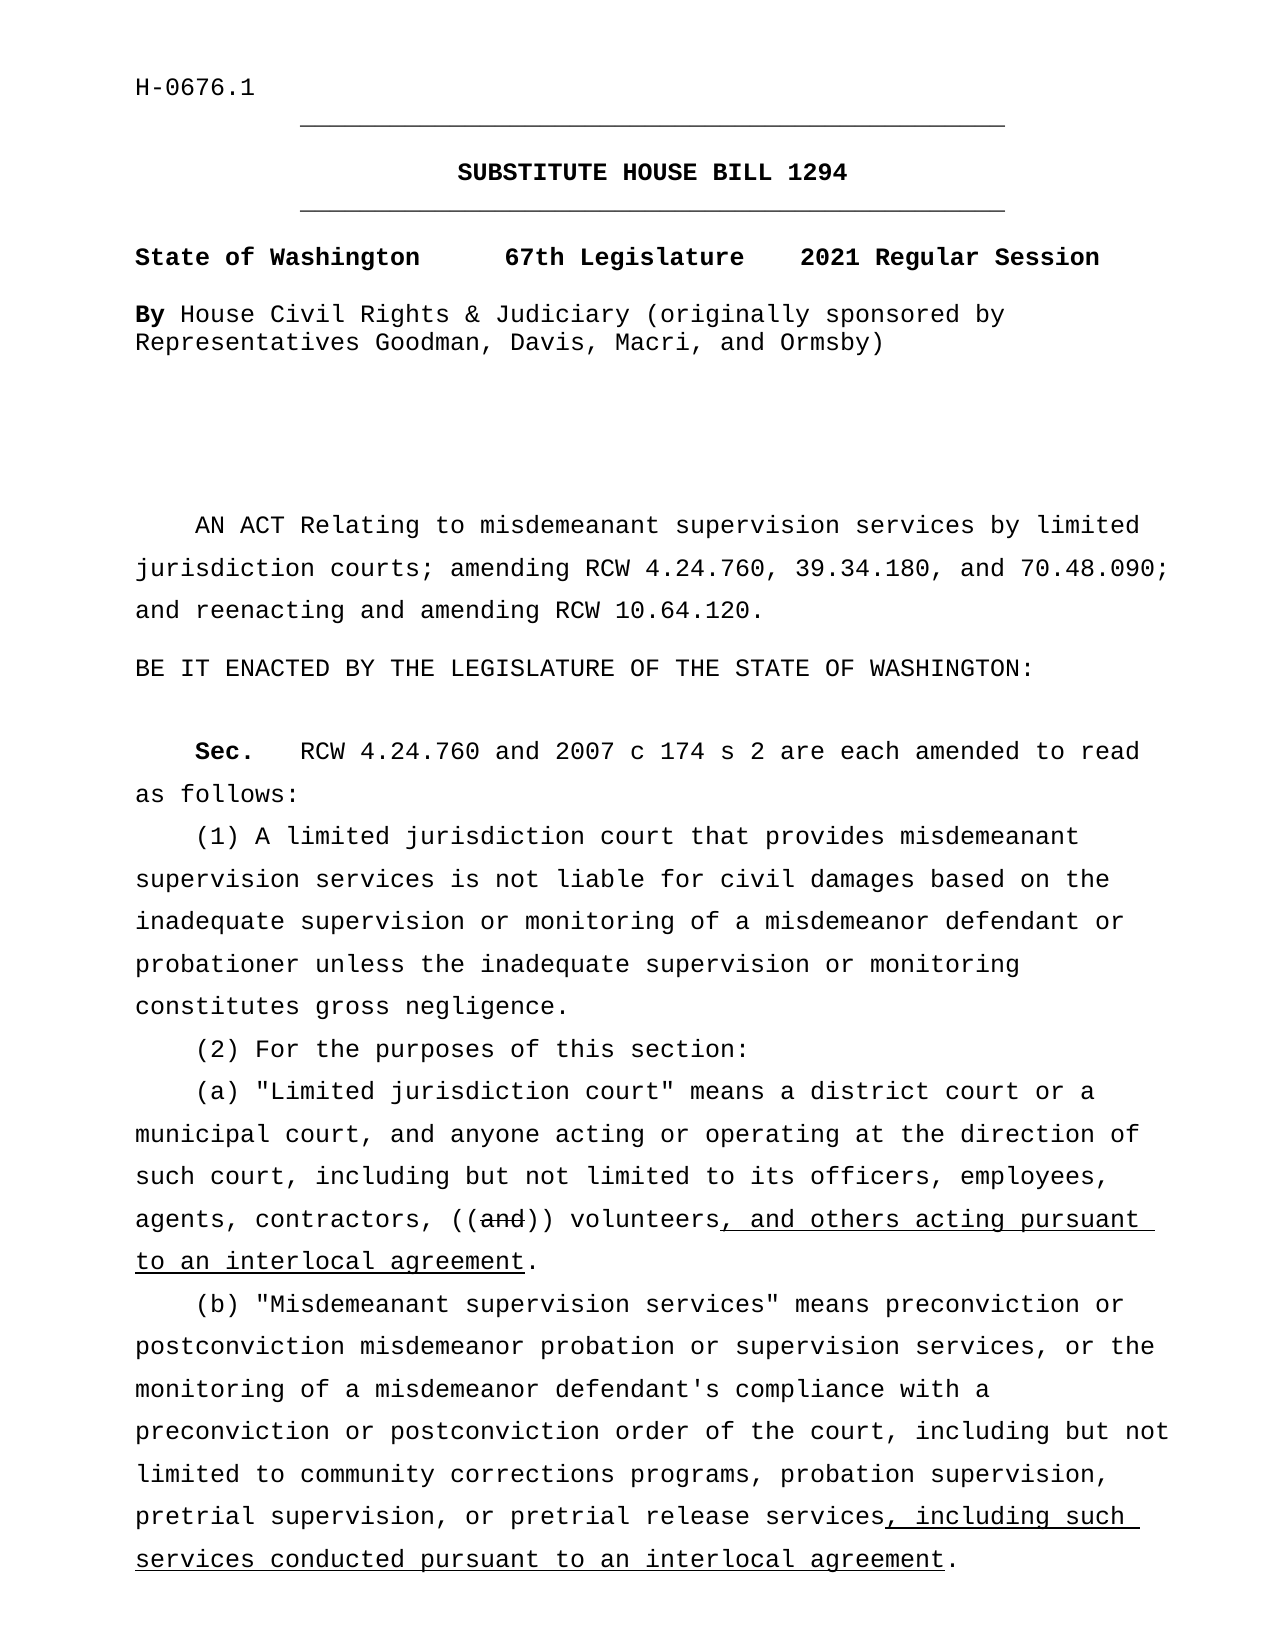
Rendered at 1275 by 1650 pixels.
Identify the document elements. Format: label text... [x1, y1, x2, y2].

text _______________________________________________ [135, 188, 1170, 217]
text (b) "Misdemeanant supervision services" means preconviction or postconviction misdemeanor probation or supervision services, or the monitoring of a misdemeanor defendant's compliance with a preconviction or postconviction order of the court, including but not limited to community corrections programs, probation supervision, pretrial supervision, or pretrial release services, including such services conducted pursuant to an interlocal agreement. [135, 1278, 1170, 1576]
text (a) "Limited jurisdiction court" means a district court or a municipal court, and anyone acting or operating at the direction of such court, including but not limited to its officers, employees, agents, contractors, ((and)) volunteers, and others acting pursuant to an interlocal agreement. [135, 1066, 1170, 1278]
text State of Washington 67th Legislature 2021 Regular Session [135, 245, 1170, 273]
text H-0676.1 [135, 75, 1170, 103]
text AN ACT Relating to misdemeanant supervision services by limited jurisdiction courts; amending RCW 4.24.760, 39.34.180, and 70.48.090; and reenacting and amending RCW 10.64.120. [135, 500, 1170, 627]
text SUBSTITUTE HOUSE BILL 1294 [135, 160, 1170, 188]
text BE IT ENACTED BY THE LEGISLATURE OF THE STATE OF WASHINGTON: [135, 656, 1170, 684]
text (2) For the purposes of this section: [135, 1023, 1170, 1066]
text Sec. RCW 4.24.760 and 2007 c 174 s 2 are each amended to read as follows: [135, 726, 1170, 811]
text By House Civil Rights & Judiciary (originally sponsored by Representatives Goodman, Davis, Macri, and Ormsby) [135, 302, 1170, 358]
text (1) A limited jurisdiction court that provides misdemeanant supervision services is not liable for civil damages based on the inadequate supervision or monitoring of a misdemeanor defendant or probationer unless the inadequate supervision or monitoring constitutes gross negligence. [135, 811, 1170, 1023]
text _______________________________________________ [135, 103, 1170, 132]
